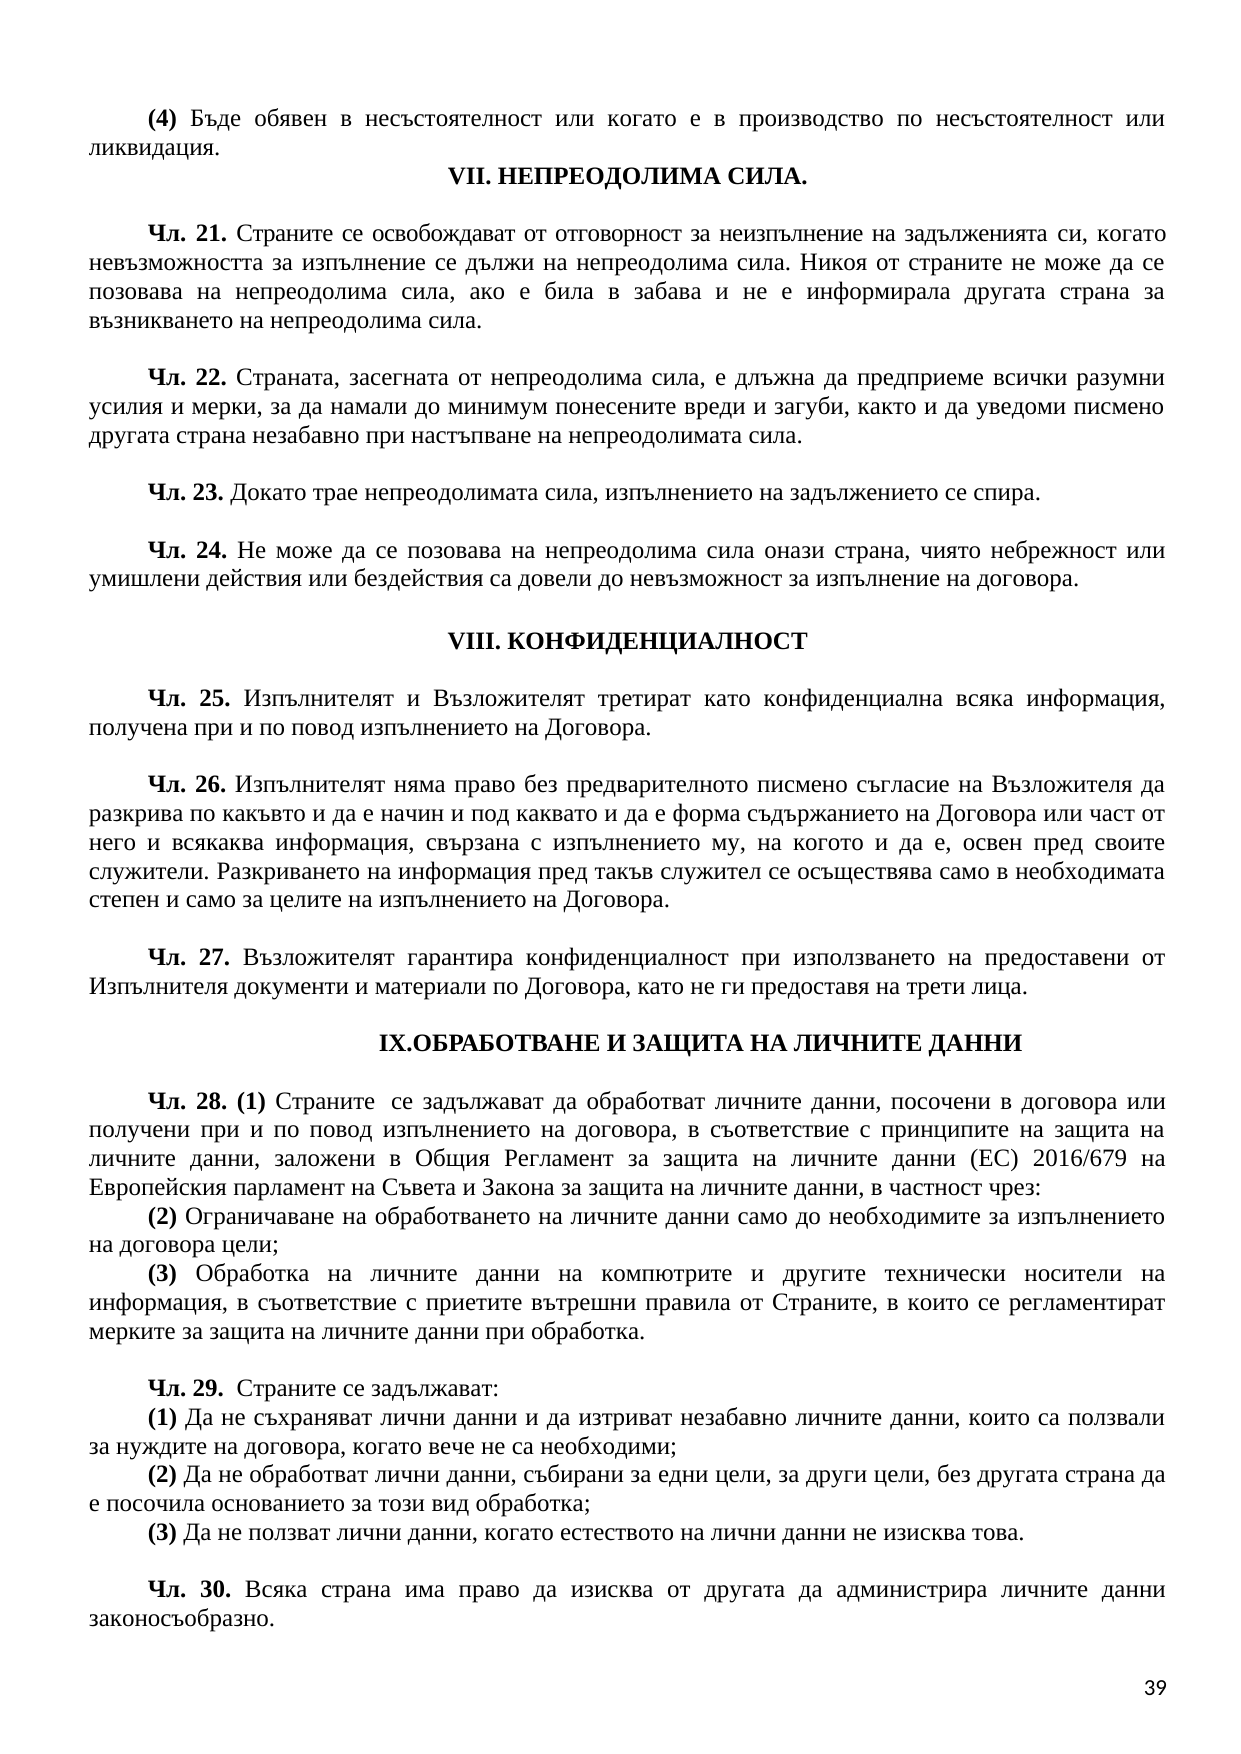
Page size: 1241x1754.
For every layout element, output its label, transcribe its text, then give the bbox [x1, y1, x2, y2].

text Чл. 22. Страната, засегната от непреодолима сила, е длъжна да предприеме всички разумни усилия и мерки, за да намали до минимум понесените вреди и загуби, както и да уведоми писмено другата страна незабавно при настъпване на непреодолимата сила. [89, 362, 1167, 448]
text (4) Бъде обявен в несъстоятелност или когато е в производство по несъстоятелност или ликвидация. [89, 103, 1167, 161]
text (3) Обработка на личните данни на компютрите и другите технически носители на информация, в съответствие с приетите вътрешни правила от Страните, в които се регламентират мерките за защита на личните данни при обработка. [89, 1258, 1167, 1344]
text Чл. 24. Не може да се позовава на непреодолима сила онази страна, чиято небрежност или умишлени действия или бездействия са довели до невъзможност за изпълнение на договора. [89, 535, 1167, 592]
text Чл. 26. Изпълнителят няма право без предварителното писмено съгласие на Възложителя да разкрива по какъвто и да е начин и под каквато и да е форма съдържанието на Договора или част от него и всякаква информация, свързана с изпълнението му, на когото и да е, освен пред своите служители. Разкриването на информация пред такъв служител се осъществява само в необходимата степен и само за целите на изпълнението на Договора. [89, 769, 1167, 913]
text Чл. 27. Възложителят гарантира конфиденциалност при използването на предоставени от Изпълнителя документи и материали по Договора, като не ги предоставя на трети лица. [89, 942, 1167, 999]
text VІІ. НЕПРЕОДОЛИМА СИЛА. [89, 161, 1167, 190]
text IХ.ОБРАБОТВАНЕ И ЗАЩИТА НА ЛИЧНИТЕ ДАННИ [234, 1028, 1167, 1057]
text (2) Ограничаване на обработването на личните данни само до необходимите за изпълнението на договора цели; [89, 1201, 1167, 1258]
text (2) Да не обработват лични данни, събирани за едни цели, за други цели, без другата страна да е посочила основанието за този вид обработка; [89, 1459, 1167, 1517]
text Чл. 23. Докато трае непреодолимата сила, изпълнението на задължението се спира. [89, 477, 1167, 506]
text (1) Да не съхраняват лични данни и да изтриват незабавно личните данни, които са ползвали за нуждите на договора, когато вече не са необходими; [89, 1402, 1167, 1459]
text Чл. 28. (1) Страните се задължават да обработват личните данни, посочени в договора или получени при и по повод изпълнението на договора, в съответствие с принципите на защита на личните данни, заложени в Общия Регламент за защита на личните данни (ЕС) 2016/679 на Европейския парламент на Съвета и Закона за защита на личните данни, в частност чрез: [89, 1086, 1167, 1201]
text Чл. 29. Страните се задължават: [89, 1373, 1167, 1402]
text Чл. 21. Страните се освобождават от отговорност за неизпълнение на задълженията си, когато невъзможността за изпълнение се дължи на непреодолима сила. Никоя от страните не може да се позовава на непреодолима сила, ако е била в забава и не е информирала другата страна за възникването на непреодолима сила. [89, 218, 1167, 333]
text Чл. 25. Изпълнителят и Възложителят третират като конфиденциална всяка информация, получена при и по повод изпълнението на Договора. [89, 683, 1167, 741]
text (3) Да не ползват лични данни, когато естеството на лични данни не изисква това. [89, 1517, 1167, 1546]
text Чл. 30. Всяка страна има право да изисква от другата да администрира личните данни законосъобразно. [89, 1574, 1167, 1632]
text VІІІ. КОНФИДЕНЦИАЛНОСТ [89, 626, 1167, 654]
